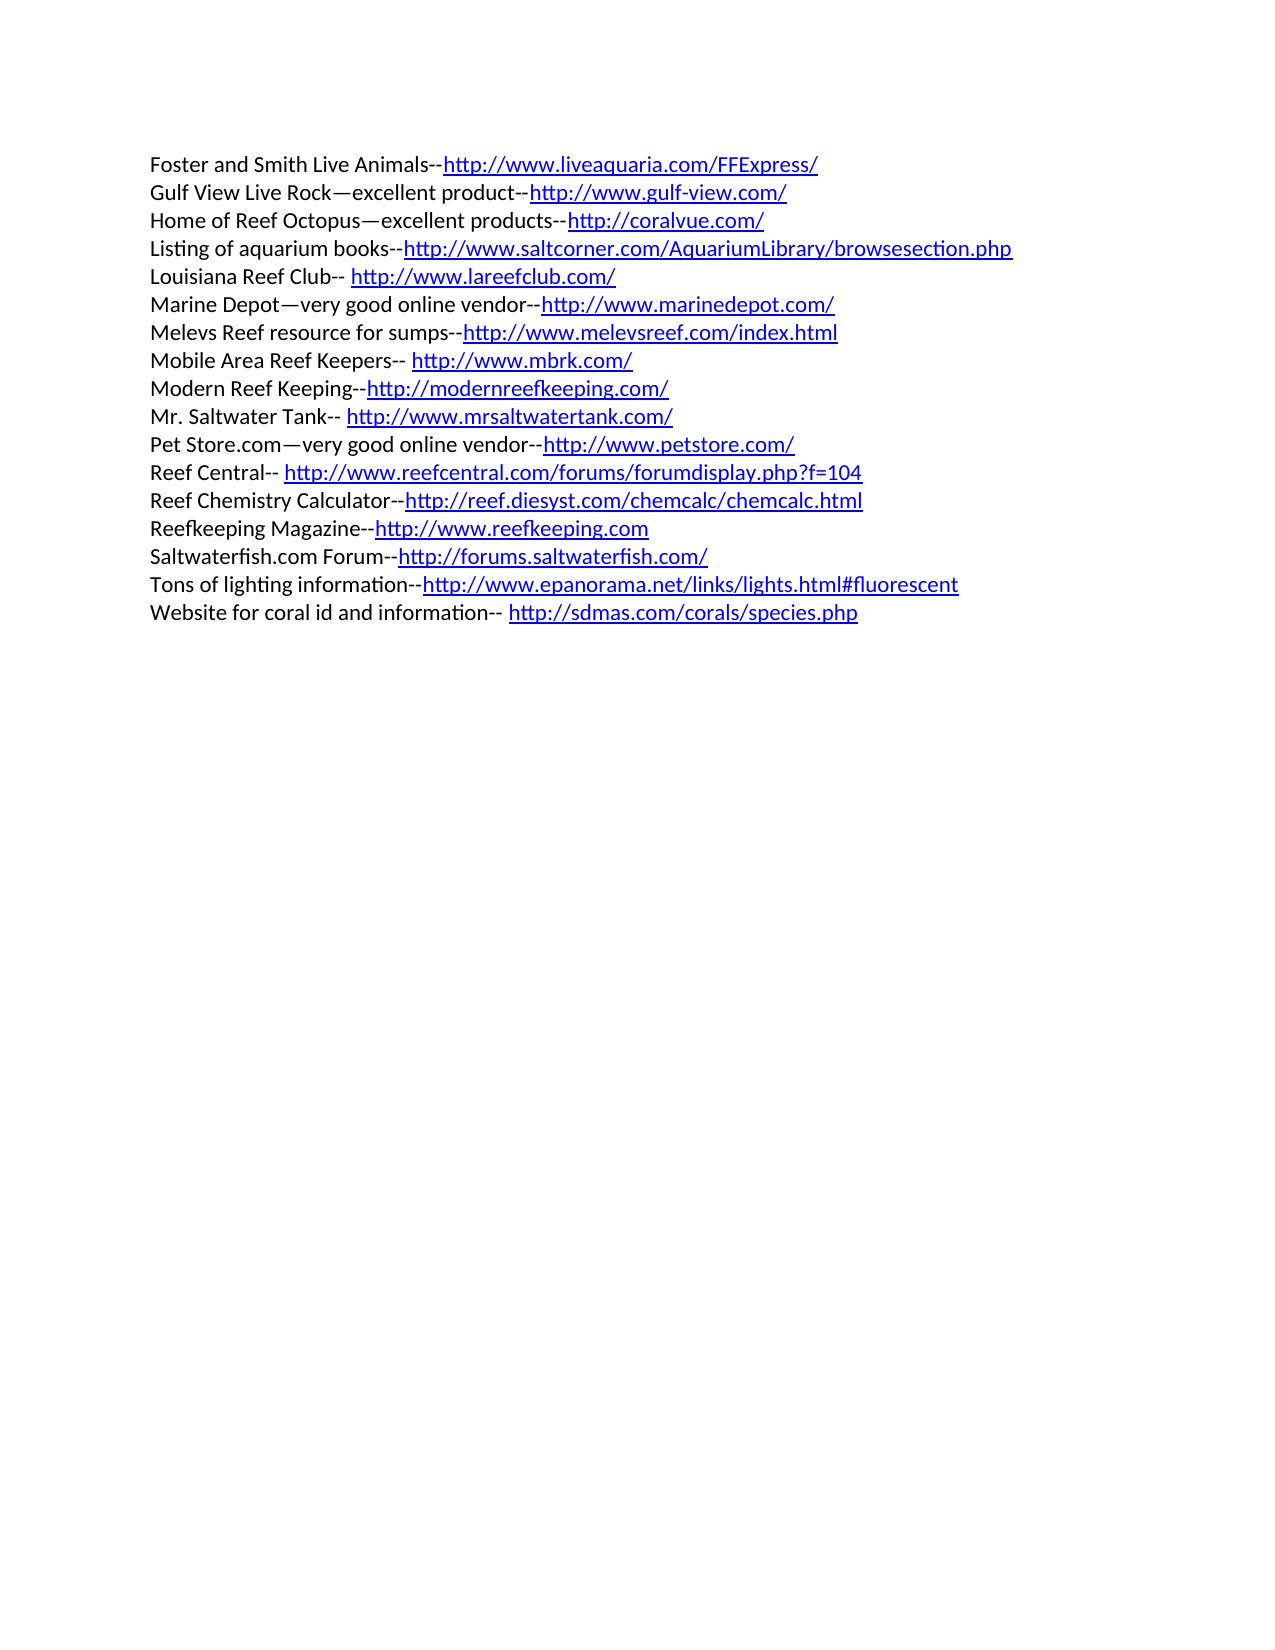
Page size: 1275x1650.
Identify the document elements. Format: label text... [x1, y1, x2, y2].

text Foster and Smith Live Animals--http://www.liveaquaria.com/FFExpress/ [150, 150, 1125, 178]
text Louisiana Reef Club-- http://www.lareefclub.com/ [150, 262, 1125, 290]
text Marine Depot—very good online vendor--http://www.marinedepot.com/ [150, 290, 1125, 318]
text Modern Reef Keeping--http://modernreefkeeping.com/ [150, 374, 1125, 402]
text Reef Central-- http://www.reefcentral.com/forums/forumdisplay.php?f=104 [150, 458, 1125, 486]
text Pet Store.com—very good online vendor--http://www.petstore.com/ [150, 430, 1125, 458]
text Mobile Area Reef Keepers-- http://www.mbrk.com/ [150, 346, 1125, 374]
text Reefkeeping Magazine--http://www.reefkeeping.com [150, 514, 1125, 542]
text Mr. Saltwater Tank-- http://www.mrsaltwatertank.com/ [150, 402, 1125, 430]
text Melevs Reef resource for sumps--http://www.melevsreef.com/index.html [150, 318, 1125, 346]
text Tons of lighting information--http://www.epanorama.net/links/lights.html#fluorescent [150, 570, 1125, 598]
text Website for coral id and information-- http://sdmas.com/corals/species.php [150, 598, 1125, 626]
text Reef Chemistry Calculator--http://reef.diesyst.com/chemcalc/chemcalc.html [150, 486, 1125, 514]
text Listing of aquarium books--http://www.saltcorner.com/AquariumLibrary/browsesection.php [150, 234, 1125, 262]
text Saltwaterfish.com Forum--http://forums.saltwaterfish.com/ [150, 542, 1125, 570]
text Gulf View Live Rock—excellent product--http://www.gulf-view.com/ [150, 178, 1125, 206]
text Home of Reef Octopus—excellent products--http://coralvue.com/ [150, 206, 1125, 234]
